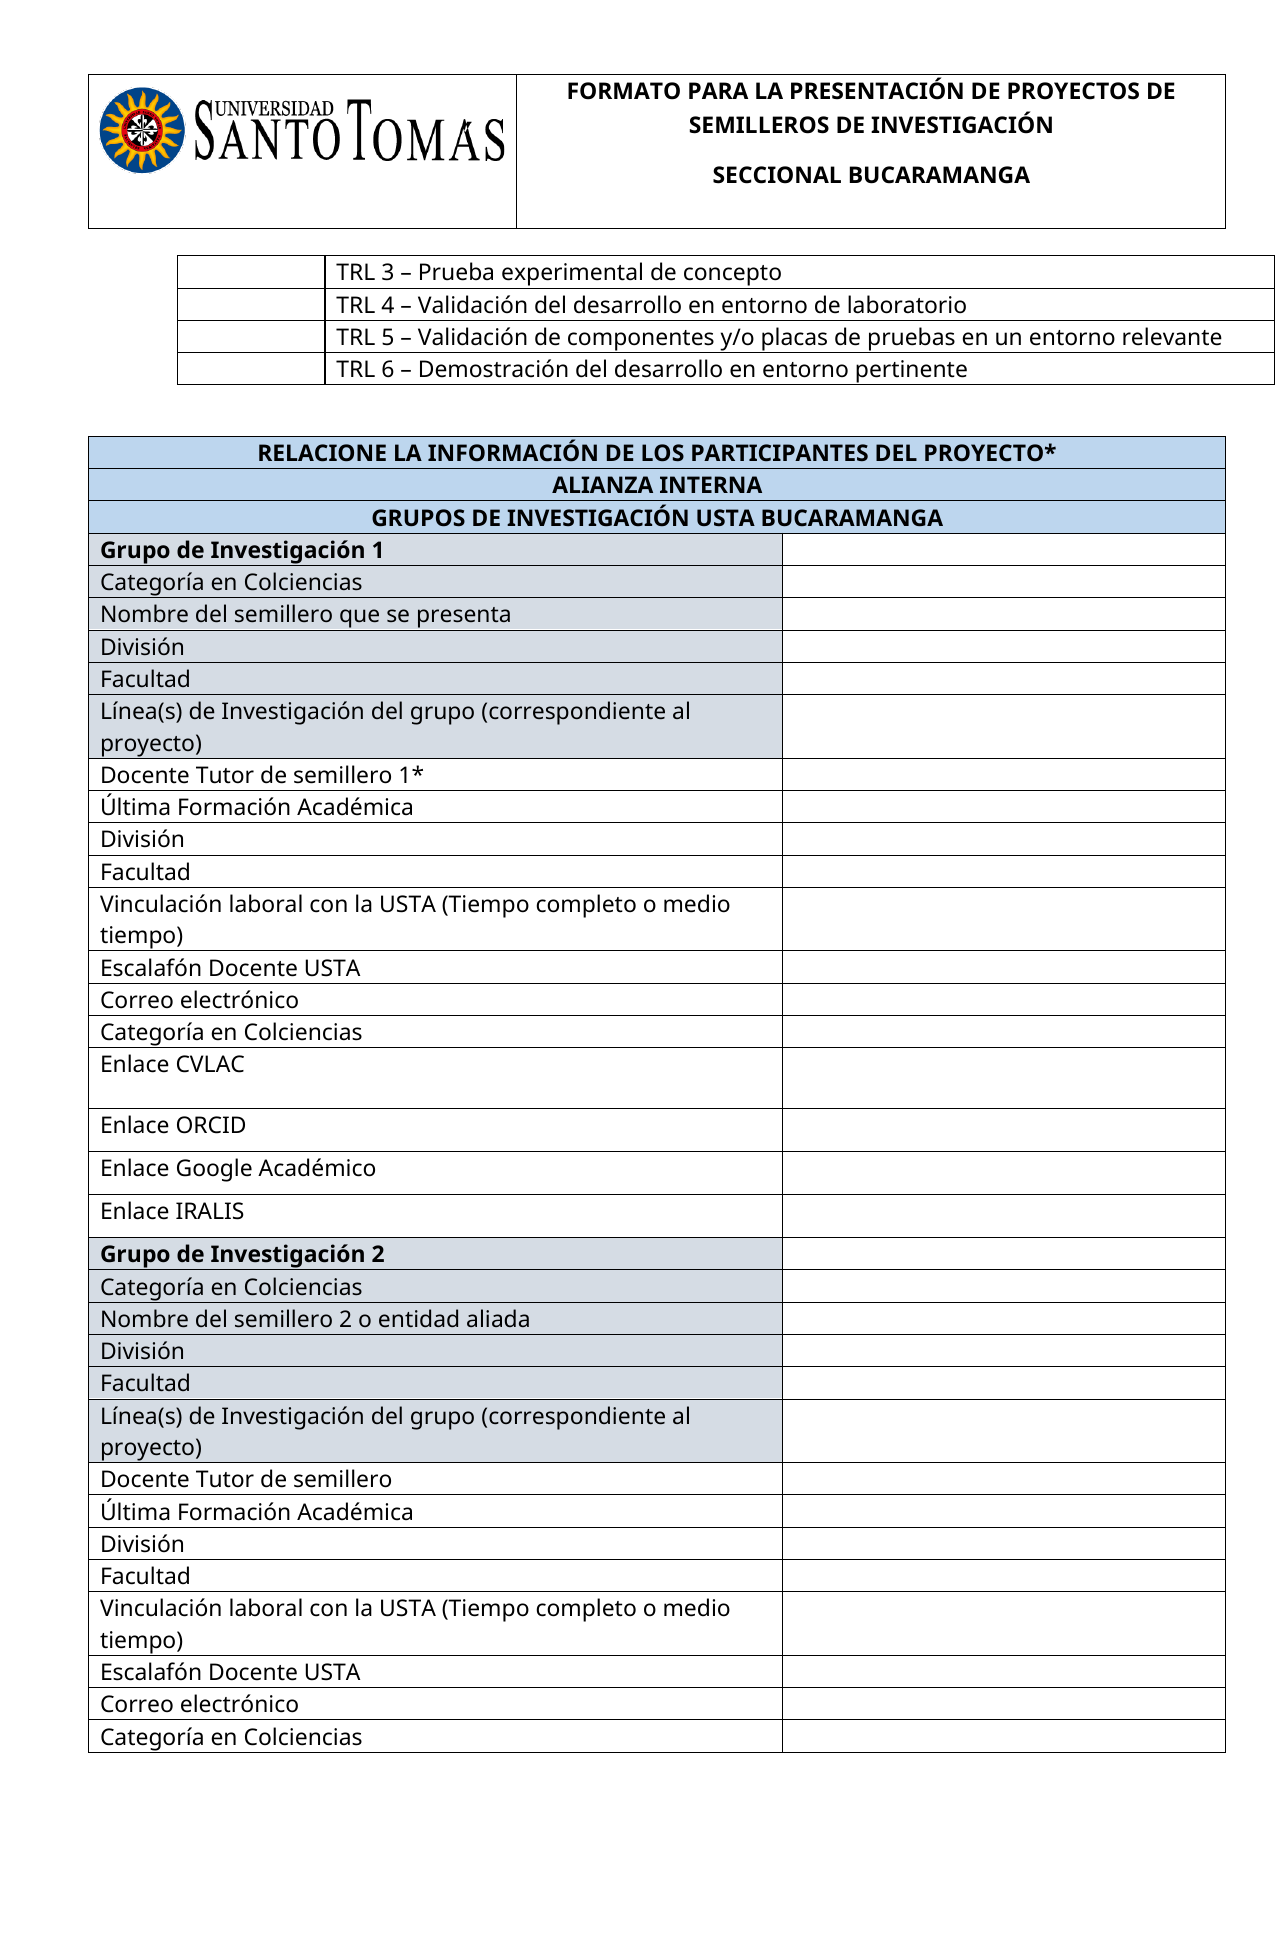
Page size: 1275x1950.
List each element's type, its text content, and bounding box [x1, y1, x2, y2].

table_cell GRUPOS DE INVESTIGACIÓN USTA BUCARAMANGA [89, 501, 1225, 533]
table_cell [783, 1656, 1225, 1687]
table_cell [178, 289, 324, 320]
table_cell Docente Tutor de semillero 1* [89, 759, 782, 790]
table_cell Línea(s) de Investigación del grupo (correspondiente al proyecto) [89, 695, 782, 758]
table_cell [783, 1528, 1225, 1559]
table_cell TRL 5 – Validación de componentes y/o placas de pruebas en un entorno relevante [326, 321, 1274, 352]
table_cell [783, 534, 1225, 565]
table_cell [783, 1688, 1225, 1719]
table_cell ALIANZA INTERNA [89, 469, 1225, 500]
table_cell [783, 1303, 1225, 1334]
table_cell TRL 6 – Demostración del desarrollo en entorno pertinente [326, 353, 1274, 384]
table_cell Facultad [89, 663, 782, 694]
table_cell [783, 1560, 1225, 1591]
table_cell [783, 984, 1225, 1015]
table_cell [783, 1720, 1225, 1752]
table_cell Facultad [89, 1560, 782, 1591]
table_cell Última Formación Académica [89, 791, 782, 822]
table_cell [783, 1367, 1225, 1398]
table_cell División [89, 1335, 782, 1366]
table_cell [783, 631, 1225, 662]
table_cell Última Formación Académica [89, 1495, 782, 1527]
table_cell Enlace CVLAC [89, 1048, 782, 1108]
table_cell Correo electrónico [89, 984, 782, 1015]
table_cell [783, 1400, 1225, 1462]
table_cell Categoría en Colciencias [89, 566, 782, 597]
table_cell División [89, 631, 782, 662]
table_cell [783, 1152, 1225, 1194]
table_cell [783, 1109, 1225, 1151]
table_cell [783, 888, 1225, 950]
table_cell [783, 1463, 1225, 1494]
table_cell Facultad [89, 856, 782, 887]
table_cell Enlace IRALIS [89, 1195, 782, 1237]
table_cell Facultad [89, 1367, 782, 1398]
table_cell TRL 3 – Prueba experimental de concepto [326, 256, 1274, 287]
table_cell Enlace ORCID [89, 1109, 782, 1151]
table_cell [783, 1195, 1225, 1237]
table_cell Nombre del semillero 2 o entidad aliada [89, 1303, 782, 1334]
table_cell Categoría en Colciencias [89, 1720, 782, 1752]
table_header RELACIONE LA INFORMACIÓN DE LOS PARTICIPANTES DEL PROYECTO* [89, 437, 1225, 468]
table_cell [783, 951, 1225, 983]
table_cell Categoría en Colciencias [89, 1016, 782, 1047]
table_cell [178, 353, 324, 384]
table_cell [783, 823, 1225, 854]
table_cell [783, 663, 1225, 694]
table_cell [178, 256, 324, 287]
table_cell [783, 1335, 1225, 1366]
table_cell [783, 1048, 1225, 1108]
table_cell [783, 1016, 1225, 1047]
table_cell [178, 321, 324, 352]
table_cell [783, 598, 1225, 629]
table_cell Nombre del semillero que se presenta [89, 598, 782, 629]
table_cell Enlace Google Académico [89, 1152, 782, 1194]
table_cell [783, 856, 1225, 887]
table_cell [783, 1495, 1225, 1527]
table_cell Grupo de Investigación 2 [89, 1238, 782, 1269]
table_cell Escalafón Docente USTA [89, 951, 782, 983]
table_cell Vinculación laboral con la USTA (Tiempo completo o medio tiempo) [89, 888, 782, 950]
picture [98, 87, 505, 174]
table_cell Grupo de Investigación 1 [89, 534, 782, 565]
table_cell [783, 566, 1225, 597]
table_cell División [89, 1528, 782, 1559]
table_cell [783, 791, 1225, 822]
table_cell [783, 1238, 1225, 1269]
table_cell Categoría en Colciencias [89, 1270, 782, 1302]
table_cell [783, 759, 1225, 790]
table_cell Correo electrónico [89, 1688, 782, 1719]
table_cell [783, 695, 1225, 758]
table_cell Vinculación laboral con la USTA (Tiempo completo o medio tiempo) [89, 1592, 782, 1655]
table_cell División [89, 823, 782, 854]
table_cell Escalafón Docente USTA [89, 1656, 782, 1687]
table_cell TRL 4 – Validación del desarrollo en entorno de laboratorio [326, 289, 1274, 320]
table_cell [783, 1592, 1225, 1655]
table_cell [783, 1270, 1225, 1302]
table_cell Docente Tutor de semillero [89, 1463, 782, 1494]
table_cell Línea(s) de Investigación del grupo (correspondiente al proyecto) [89, 1400, 782, 1462]
